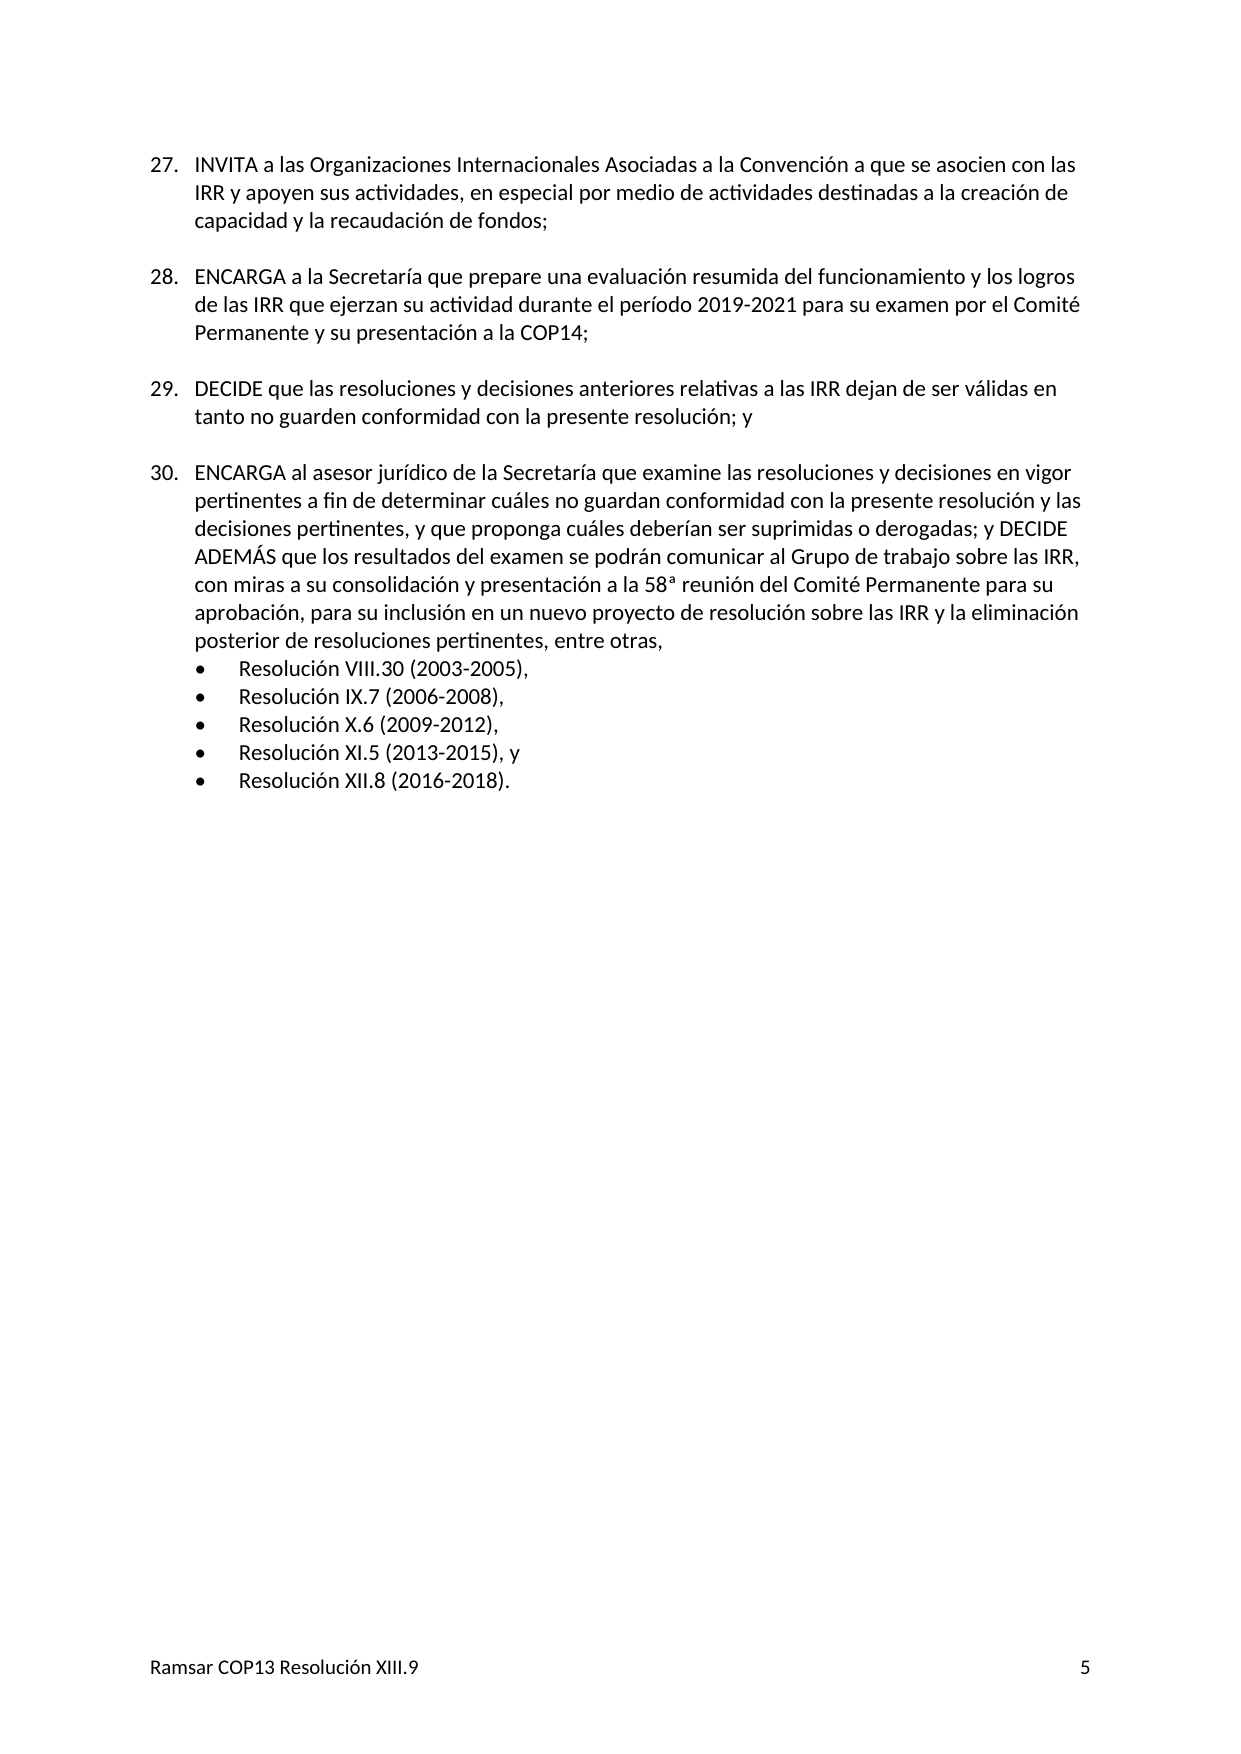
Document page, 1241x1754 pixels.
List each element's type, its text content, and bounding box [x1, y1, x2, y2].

list Resolución X.6 (2009-2012), [194, 710, 1090, 738]
text 29. DECIDE que las resoluciones y decisiones anteriores relativas a las IRR dejan de ser válidas en tanto no guarden conformidad con la presente resolución; y [150, 374, 1090, 430]
list Resolución VIII.30 (2003-2005), [194, 654, 1090, 682]
text 30. ENCARGA al asesor jurídico de la Secretaría que examine las resoluciones y decisiones en vigor pertinentes a fin de determinar cuáles no guardan conformidad con la presente resolución y las decisiones pertinentes, y que proponga cuáles deberían ser suprimidas o derogadas; y DECIDE ADEMÁS que los resultados del examen se podrán comunicar al Grupo de trabajo sobre las IRR, con miras a su consolidación y presentación a la 58ª reunión del Comité Permanente para su aprobación, para su inclusión en un nuevo proyecto de resolución sobre las IRR y la eliminación posterior de resoluciones pertinentes, entre otras, [150, 458, 1090, 654]
list Resolución IX.7 (2006-2008), [194, 682, 1090, 710]
list Resolución XII.8 (2016-2018). [194, 766, 1090, 794]
list Resolución XI.5 (2013-2015), y [194, 738, 1090, 766]
text 27. INVITA a las Organizaciones Internacionales Asociadas a la Convención a que se asocien con las IRR y apoyen sus actividades, en especial por medio de actividades destinadas a la creación de capacidad y la recaudación de fondos; [150, 150, 1090, 234]
text 28. ENCARGA a la Secretaría que prepare una evaluación resumida del funcionamiento y los logros de las IRR que ejerzan su actividad durante el período 2019-2021 para su examen por el Comité Permanente y su presentación a la COP14; [150, 262, 1090, 346]
